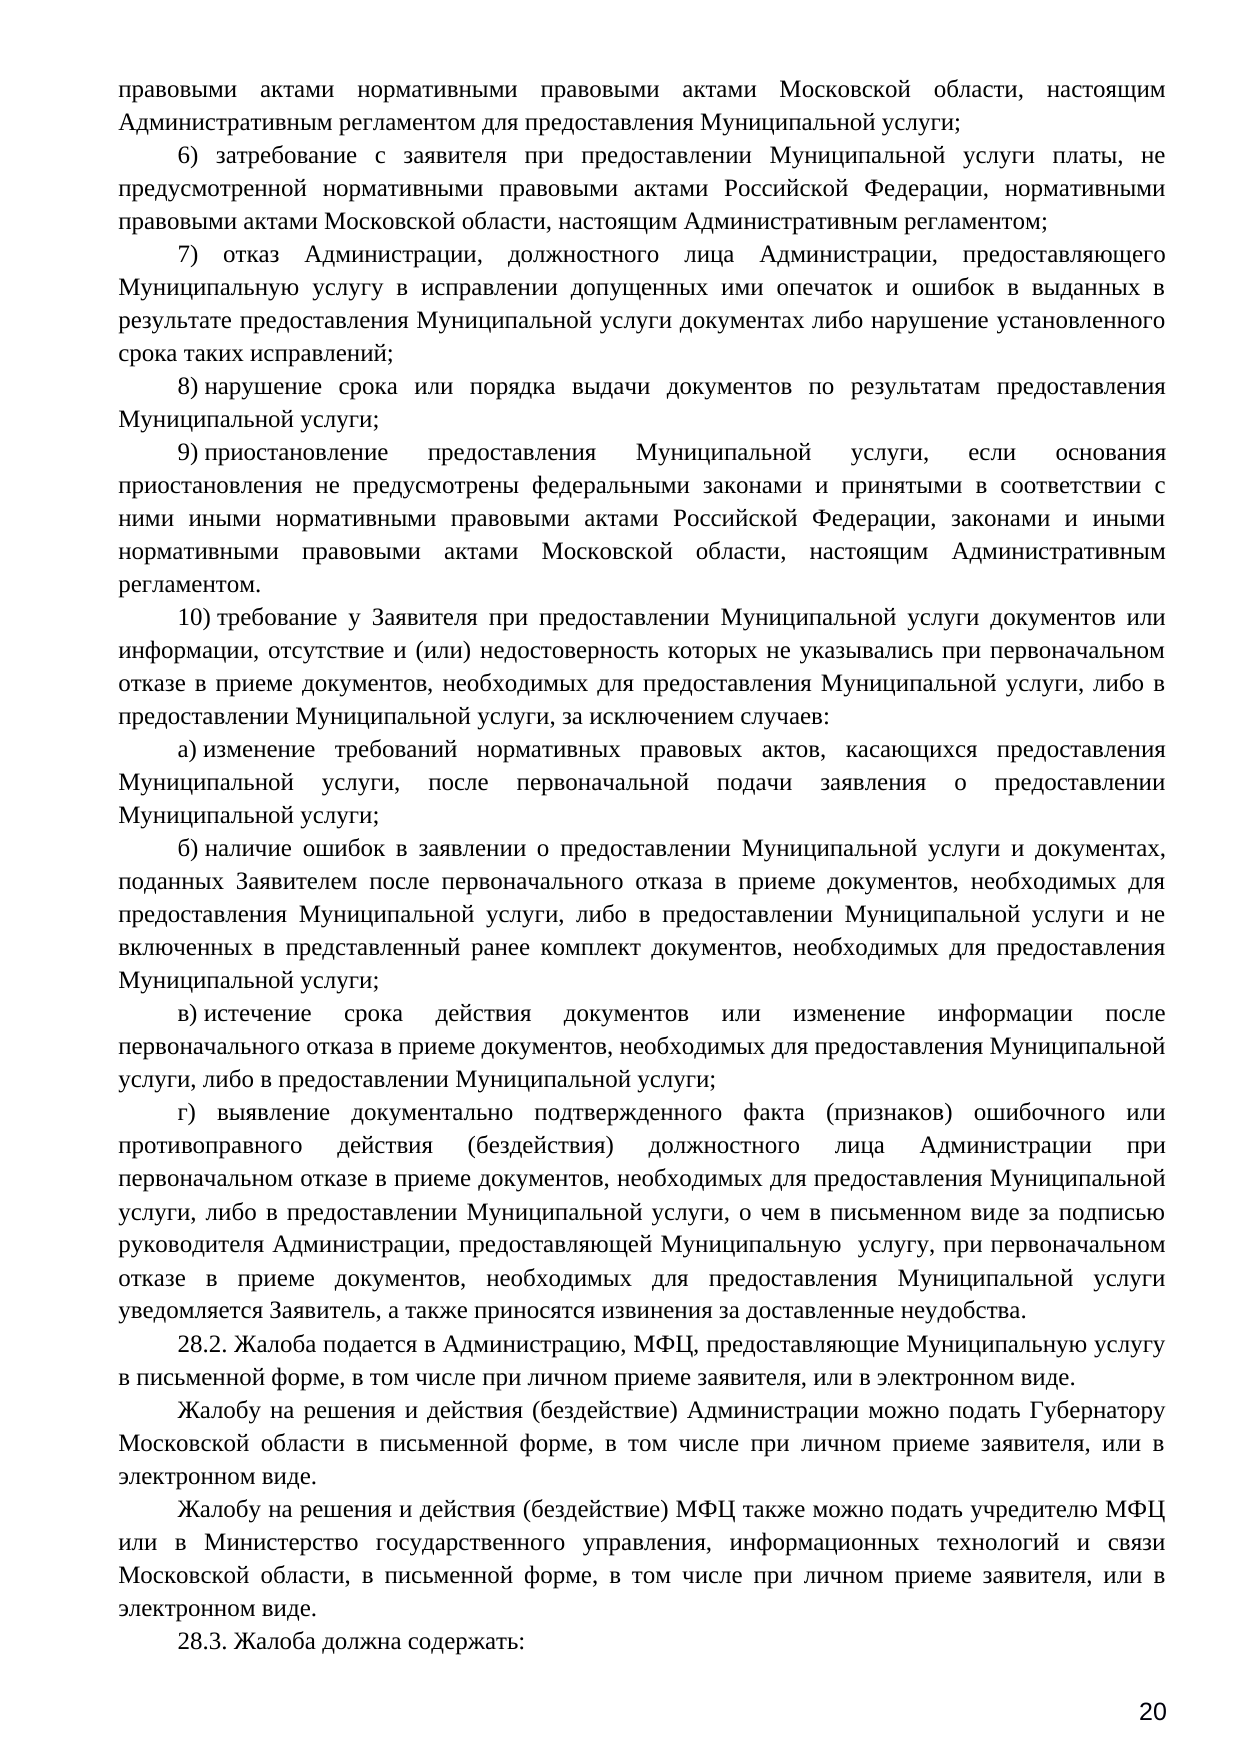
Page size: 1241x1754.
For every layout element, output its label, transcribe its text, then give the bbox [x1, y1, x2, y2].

text 6) затребование с заявителя при предоставлении Муниципальной услуги платы, не предусмотренной нормативными правовыми актами Российской Федерации, нормативными правовыми актами Московской области, настоящим Административным регламентом; [118, 140, 1167, 235]
text б) наличие ошибок в заявлении о предоставлении Муниципальной услуги и документах, поданных Заявителем после первоначального отказа в приеме документов, необходимых для предоставления Муниципальной услуги, либо в предоставлении Муниципальной услуги и не включенных в представленный ранее комплект документов, необходимых для предоставления Муниципальной услуги; [118, 833, 1167, 994]
text 28.3. Жалоба должна содержать: [118, 1626, 1167, 1654]
text 8) нарушение срока или порядка выдачи документов по результатам предоставления Муниципальной услуги; [118, 371, 1167, 433]
text 28.2. Жалоба подается в Администрацию, МФЦ, предоставляющие Муниципальную услугу в письменной форме, в том числе при личном приеме заявителя, или в электронном виде. [118, 1329, 1167, 1390]
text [118, 74, 1167, 136]
text а) изменение требований нормативных правовых актов, касающихся предоставления Муниципальной услуги, после первоначальной подачи заявления о предоставлении Муниципальной услуги; [118, 734, 1167, 829]
text Жалобу на решения и действия (бездействие) Администрации можно подать Губернатору Московской области в письменной форме, в том числе при личном приеме заявителя, или в электронном виде. [118, 1395, 1167, 1489]
text Жалобу на решения и действия (бездействие) МФЦ также можно подать учредителю МФЦ или в Министерство государственного управления, информационных технологий и связи Московской области, в письменной форме, в том числе при личном приеме заявителя, или в электронном виде. [118, 1494, 1167, 1622]
text 7) отказ Администрации, должностного лица Администрации, предоставляющего Муниципальную услугу в исправлении допущенных ими опечаток и ошибок в выданных в результате предоставления Муниципальной услуги документах либо нарушение установленного срока таких исправлений; [118, 239, 1167, 367]
text г) выявление документально подтвержденного факта (признаков) ошибочного или противоправного действия (бездействия) должностного лица Администрации при первоначальном отказе в приеме документов, необходимых для предоставления Муниципальной услуги, либо в предоставлении Муниципальной услуги, о чем в письменном виде за подписью руководителя Администрации, предоставляющей Муниципальную услугу, при первоначальном отказе в приеме документов, необходимых для предоставления Муниципальной услуги уведомляется Заявитель, а также приносятся извинения за доставленные неудобства. [118, 1097, 1167, 1324]
text 10) требование у Заявителя при предоставлении Муниципальной услуги документов или информации, отсутствие и (или) недостоверность которых не указывались при первоначальном отказе в приеме документов, необходимых для предоставления Муниципальной услуги, либо в предоставлении Муниципальной услуги, за исключением случаев: [118, 602, 1167, 730]
text в) истечение срока действия документов или изменение информации после первоначального отказа в приеме документов, необходимых для предоставления Муниципальной услуги, либо в предоставлении Муниципальной услуги; [118, 998, 1167, 1093]
text 9) приостановление предоставления Муниципальной услуги, если основания приостановления не предусмотрены федеральными законами и принятыми в соответствии с ними иными нормативными правовыми актами Российской Федерации, законами и иными нормативными правовыми актами Московской области, настоящим Административным регламентом. [118, 437, 1167, 598]
